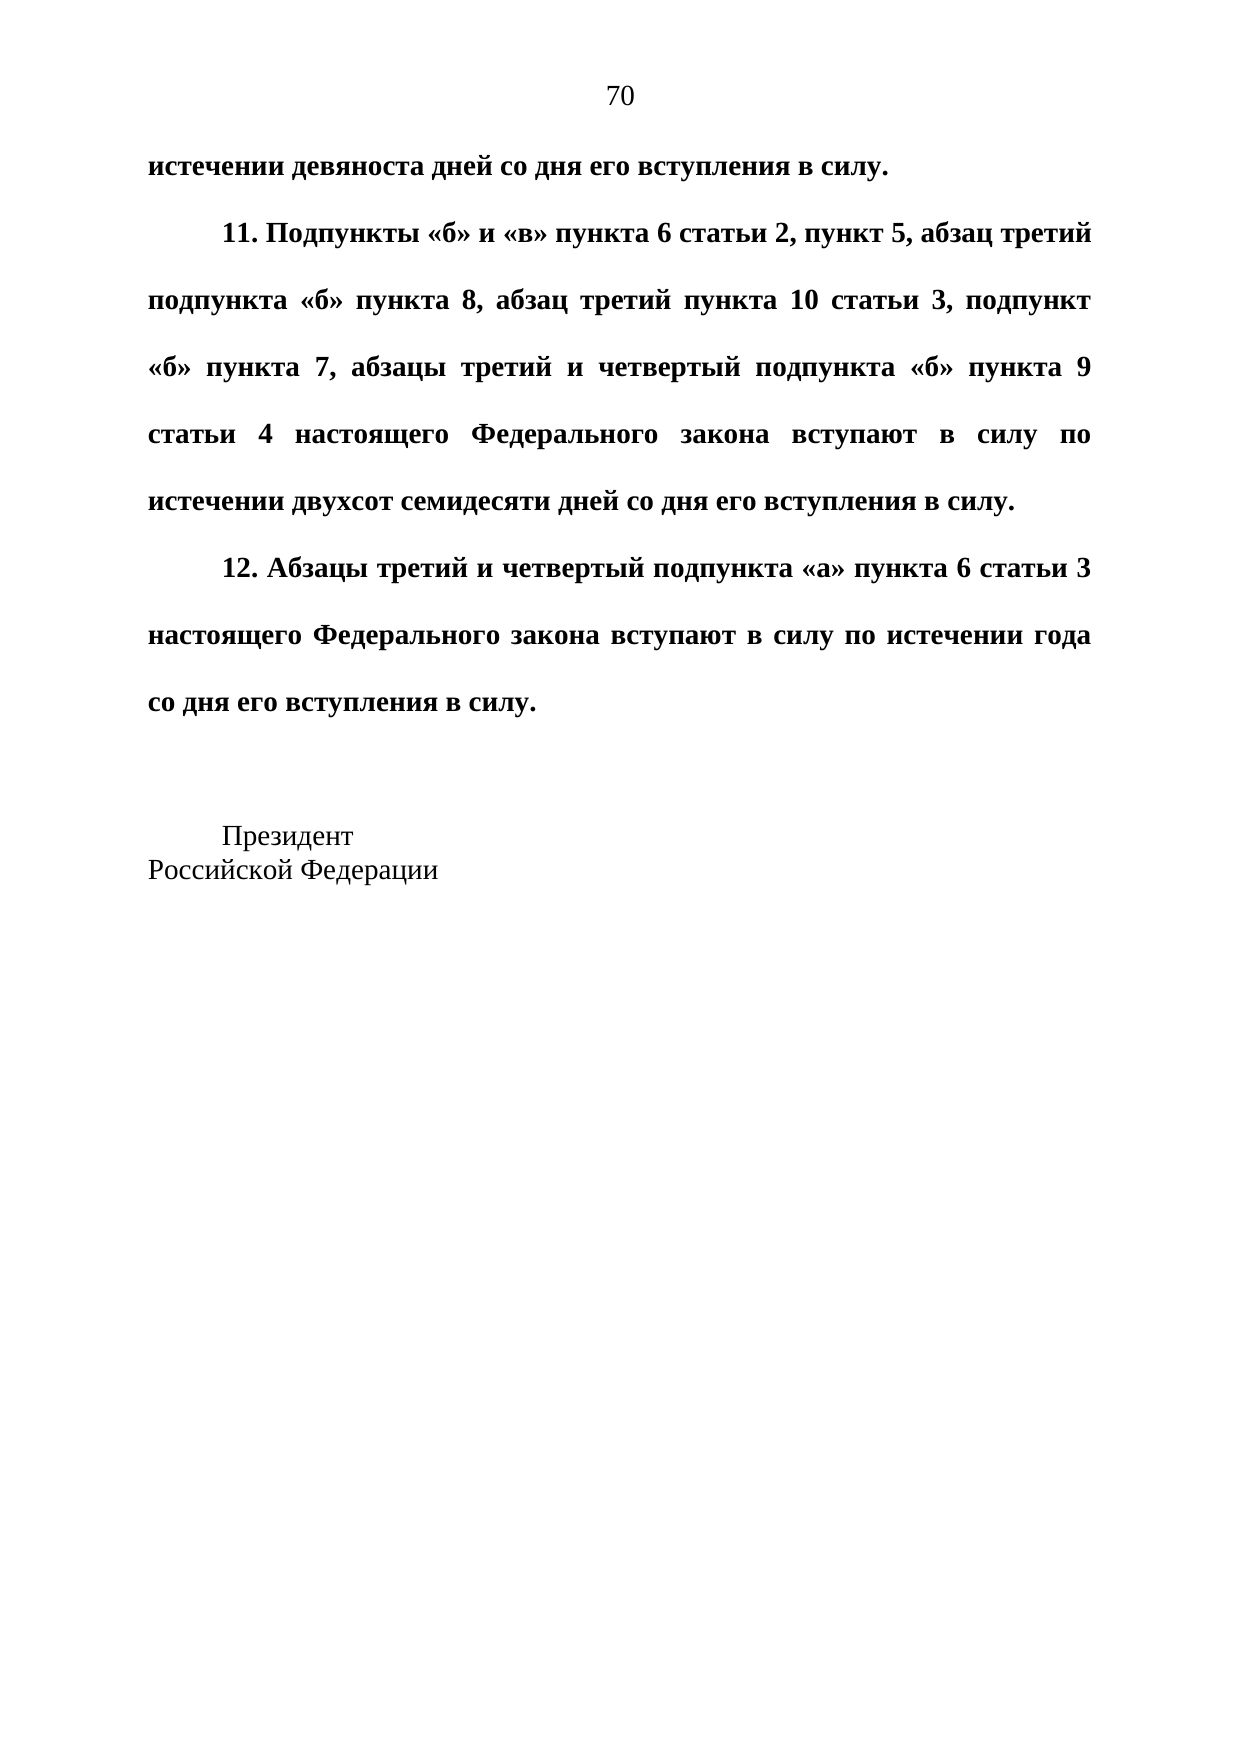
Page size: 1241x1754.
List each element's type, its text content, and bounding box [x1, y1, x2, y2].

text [148, 148, 1092, 181]
text 11. Подпункты «б» и «в» пункта 6 статьи 2, пункт 5, абзац третий подпункта «б» пункта 8, абзац третий пункта 10 статьи 3, подпункт «б» пункта 7, абзацы третий и четвертый подпункта «б» пункта 9 статьи 4 настоящего Федерального закона вступают в силу по истечении двухсот семидесяти дней со дня его вступления в силу. [148, 215, 1092, 517]
text Президент [148, 818, 1092, 852]
text Российской Федерации В.Путин [148, 852, 1092, 886]
text 12. Абзацы третий и четвертый подпункта «а» пункта 6 статьи 3 настоящего Федерального закона вступают в силу по истечении года со дня его вступления в силу. [148, 550, 1092, 718]
